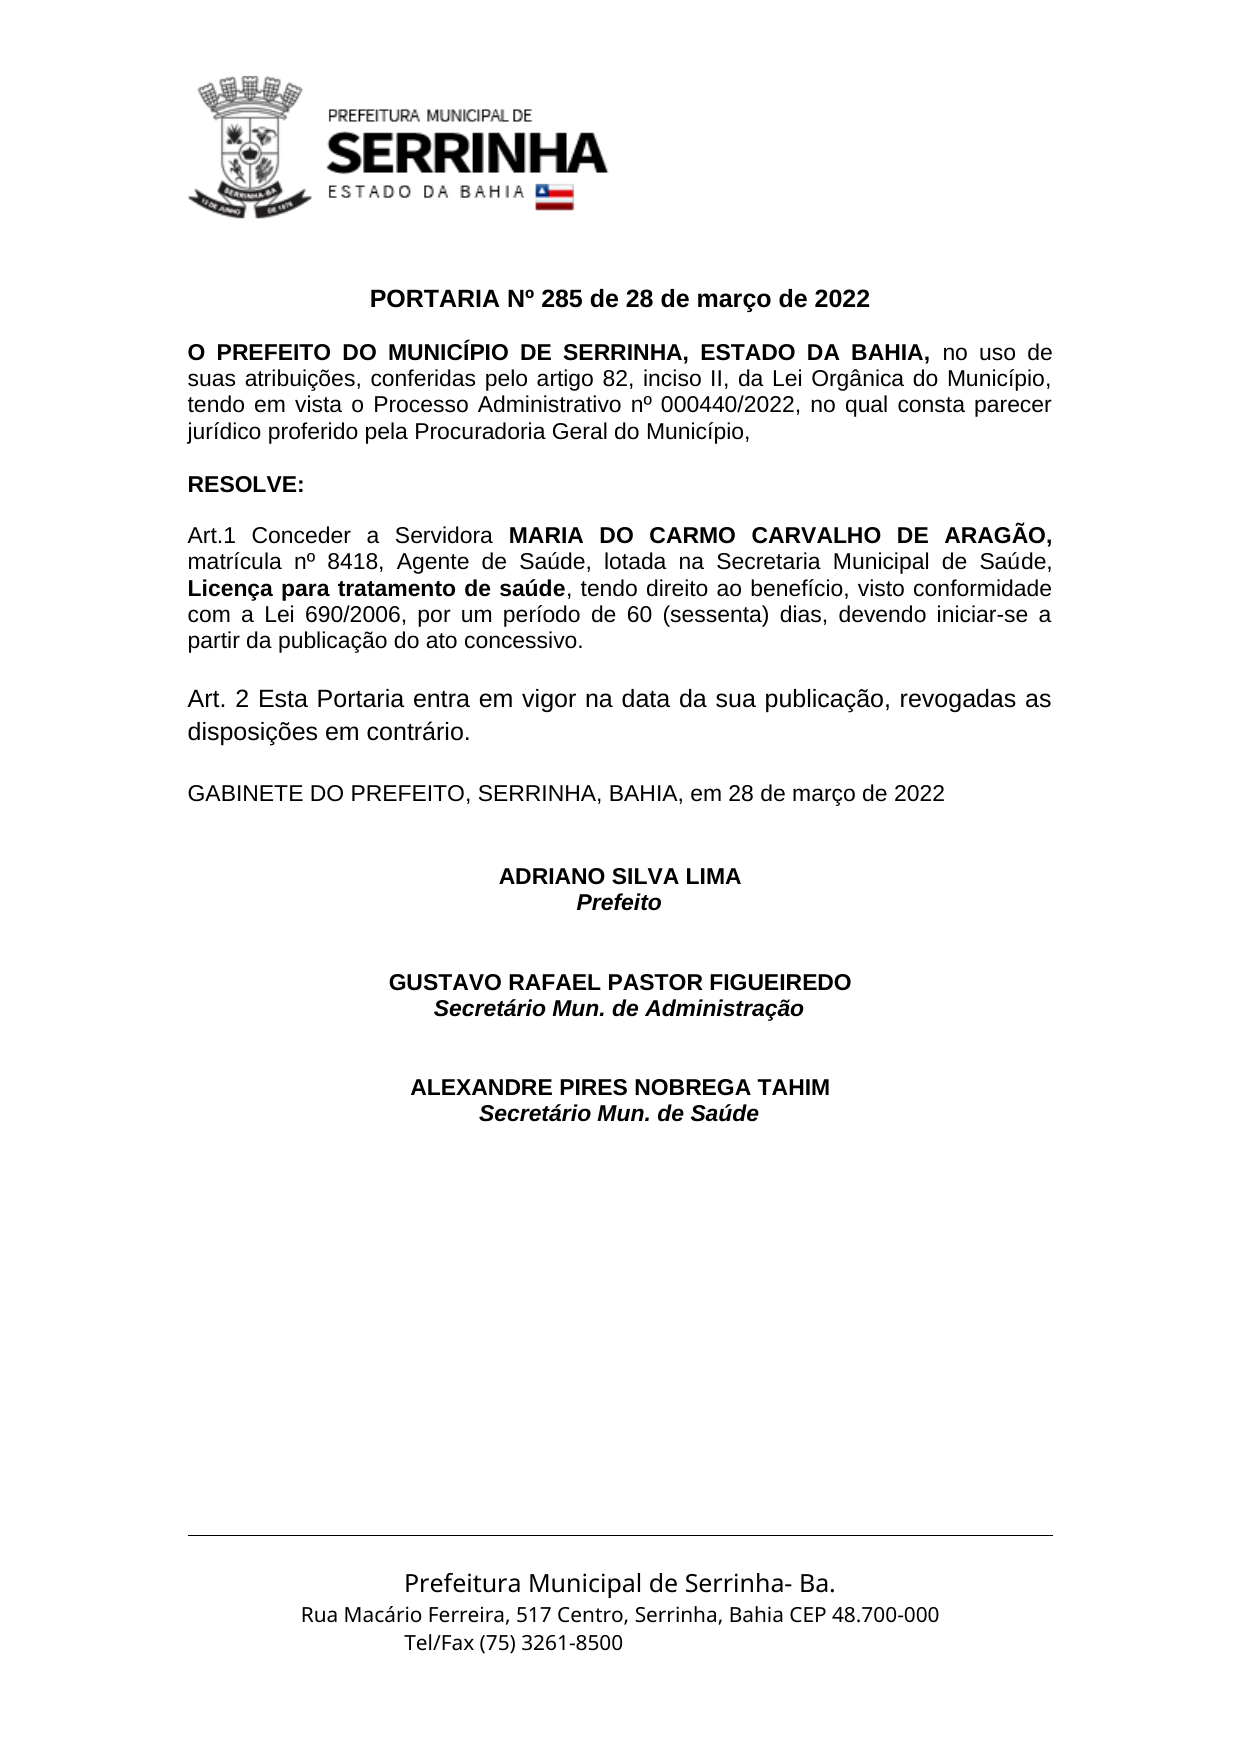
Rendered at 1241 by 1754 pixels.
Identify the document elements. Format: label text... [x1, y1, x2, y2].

text Secretário Mun. de Administração [187, 995, 1053, 1021]
text PORTARIA Nº 285 de 28 de março de 2022 [187, 284, 1053, 312]
text Secretário Mun. de Saúde [187, 1100, 1053, 1127]
text Art.1 Conceder a Servidora MARIA DO CARMO CARVALHO DE ARAGÃO, matrícula nº 8418, Agente de Saúde, lotada na Secretaria Municipal de Saúde, Licença para tratamento de saúde, tendo direito ao benefício, visto conformidade com a Lei 690/2006, por um período de 60 (sessenta) dias, devendo iniciar-se a partir da publicação do ato concessivo. [187, 522, 1053, 654]
text GABINETE DO PREFEITO, SERRINHA, BAHIA, em 28 de março de 2022 [187, 780, 1053, 806]
text ADRIANO SILVA LIMA [187, 863, 1053, 889]
text GUSTAVO RAFAEL PASTOR FIGUEIREDO [187, 968, 1053, 995]
text O PREFEITO DO MUNICÍPIO DE SERRINHA, ESTADO DA BAHIA, no uso de suas atribuições, conferidas pelo artigo 82, inciso II, da Lei Orgânica do Município, tendo em vista o Processo Administrativo nº 000440/2022, no qual consta parecer jurídico proferido pela Procuradoria Geral do Município, [187, 339, 1053, 444]
text RESOLVE: [187, 471, 1053, 497]
text Art. 2 Esta Portaria entra em vigor na data da sua publicação, revogadas as disposições em contrário. [187, 684, 1053, 746]
picture [187, 73, 609, 222]
text ALEXANDRE PIRES NOBREGA TAHIM [187, 1074, 1053, 1100]
text Prefeito [187, 889, 1053, 916]
